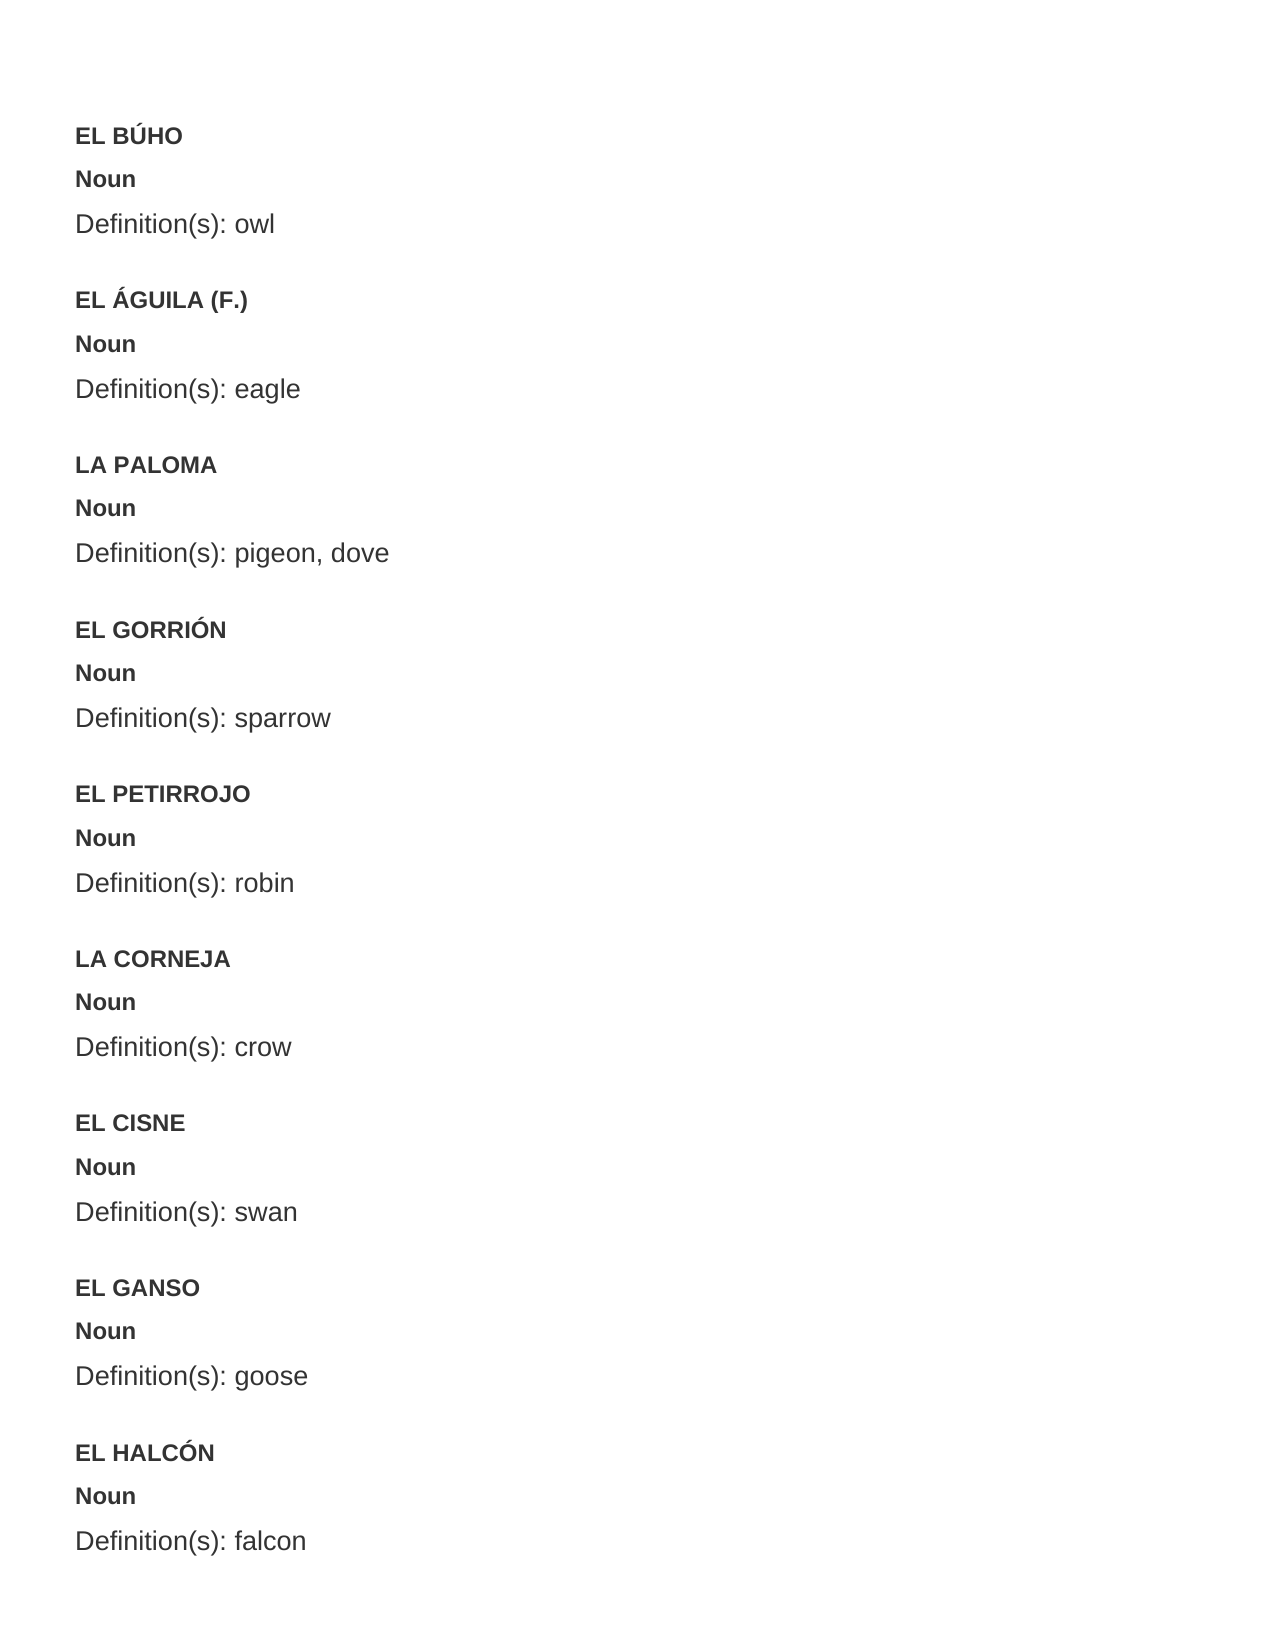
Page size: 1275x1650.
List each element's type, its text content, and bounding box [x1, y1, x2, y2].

subtitle LA CORNEJA [75, 945, 1200, 972]
text Definition(s): robin [75, 867, 1200, 898]
text Definition(s): falcon [75, 1525, 1200, 1556]
subtitle Noun [75, 823, 1200, 851]
subtitle EL ÁGUILA (F.) [75, 286, 1200, 314]
subtitle Noun [75, 659, 1200, 686]
text Definition(s): sparrow [75, 702, 1200, 733]
subtitle EL HALCÓN [75, 1438, 1200, 1466]
subtitle Noun [75, 1317, 1200, 1345]
subtitle Noun [75, 330, 1200, 357]
subtitle Noun [75, 988, 1200, 1016]
subtitle LA PALOMA [75, 451, 1200, 479]
subtitle Noun [75, 165, 1200, 193]
subtitle EL PETIRROJO [75, 780, 1200, 808]
subtitle Noun [75, 1153, 1200, 1180]
subtitle EL CISNE [75, 1109, 1200, 1137]
subtitle EL BÚHO [75, 122, 1200, 149]
subtitle EL GORRIÓN [75, 616, 1200, 643]
subtitle EL GANSO [75, 1274, 1200, 1302]
text Definition(s): swan [75, 1196, 1200, 1227]
subtitle Noun [75, 1482, 1200, 1509]
text Definition(s): pigeon, dove [75, 537, 1200, 569]
text Definition(s): owl [75, 208, 1200, 239]
subtitle Noun [75, 494, 1200, 522]
text Definition(s): goose [75, 1360, 1200, 1392]
text Definition(s): crow [75, 1031, 1200, 1062]
text Definition(s): eagle [75, 373, 1200, 404]
